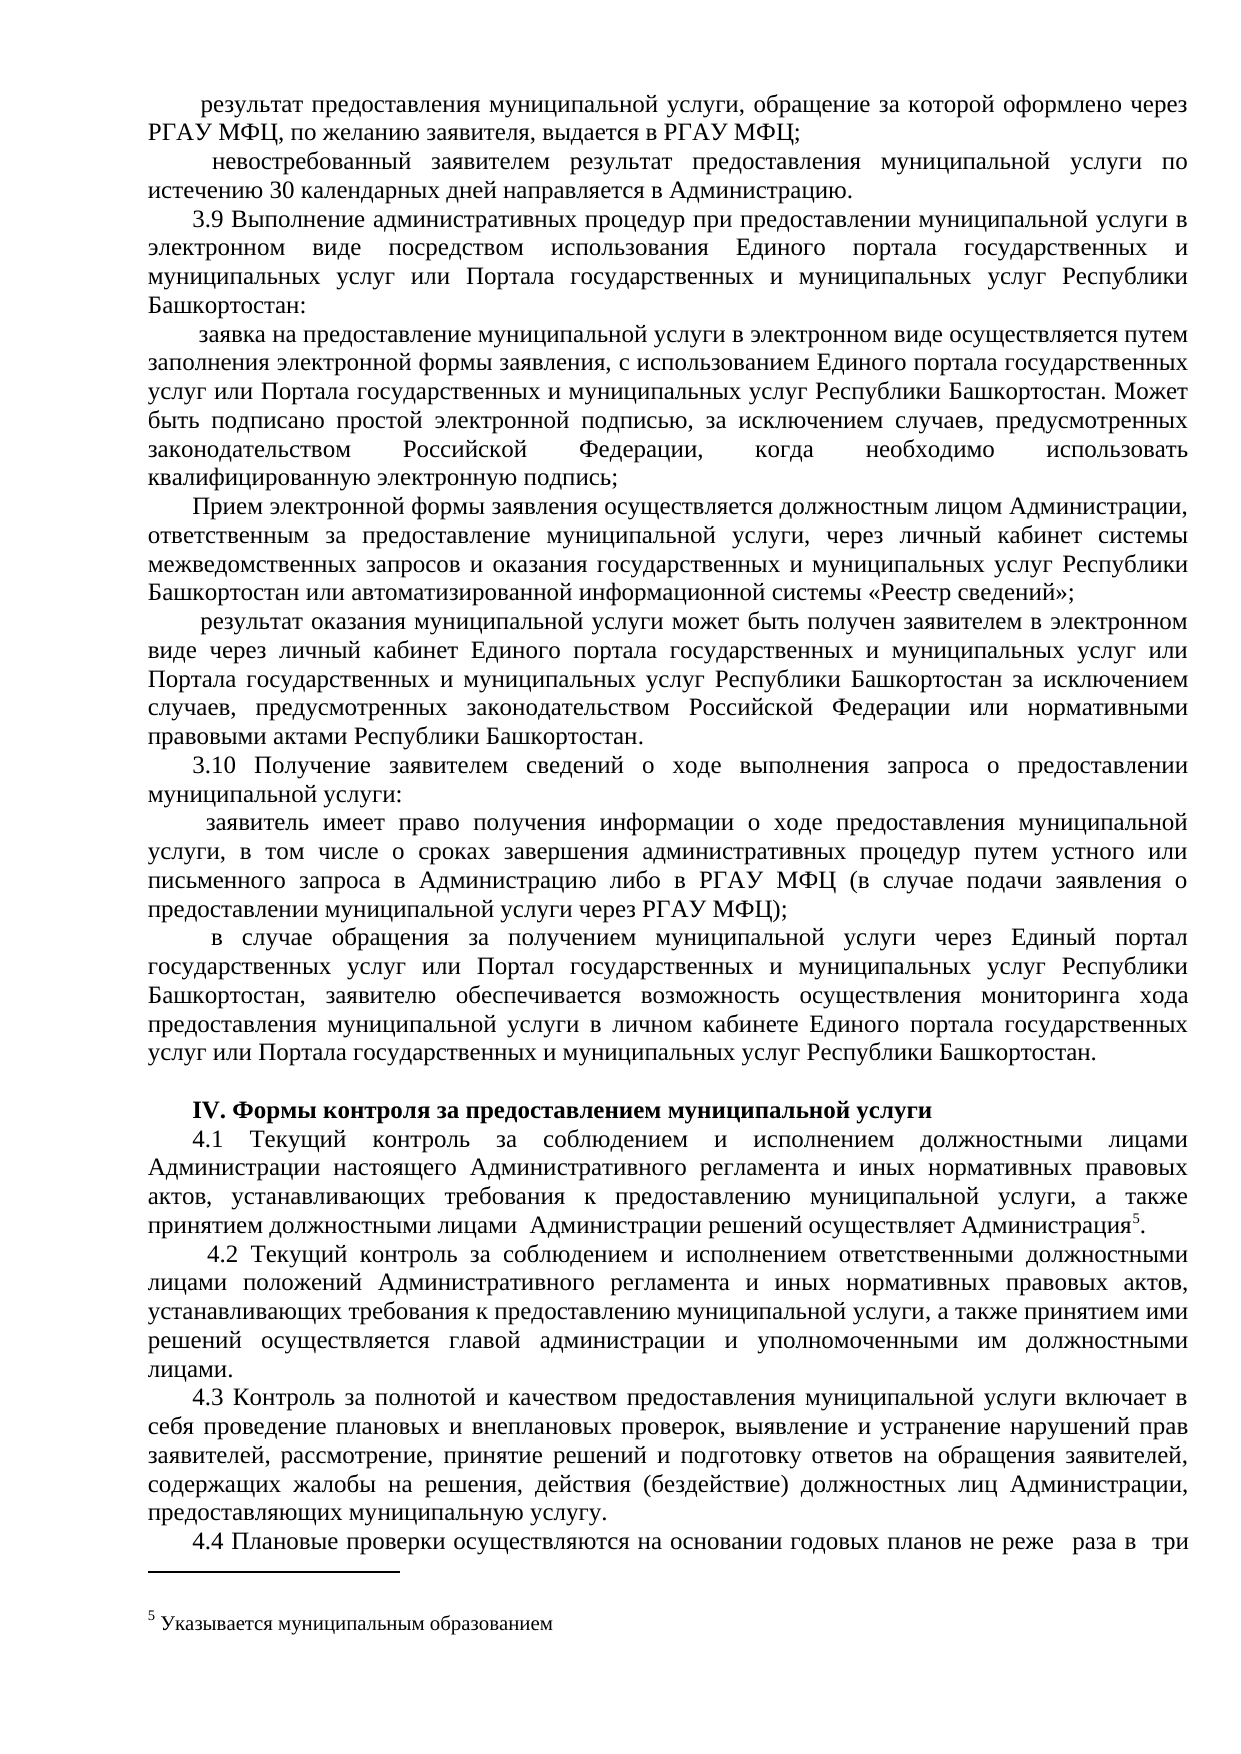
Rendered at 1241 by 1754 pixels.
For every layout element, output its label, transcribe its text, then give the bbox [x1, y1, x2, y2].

text невостребованный заявителем результат предоставления муниципальной услуги по истечению 30 календарных дней направляется в Администрацию. [148, 146, 1189, 204]
text IV. Формы контроля за предоставлением муниципальной услуги [148, 1095, 1189, 1124]
text 4.1 Текущий контроль за соблюдением и исполнением должностными лицами Администрации настоящего Административного регламента и иных нормативных правовых актов, устанавливающих требования к предоставлению муниципальной услуги, а также принятием должностными лицами Администрации решений осуществляет Администрация. [148, 1124, 1189, 1239]
text заявка на предоставление муниципальной услуги в электронном виде осуществляется путем заполнения электронной формы заявления, с использованием Единого портала государственных услуг или Портала государственных и муниципальных услуг Республики Башкортостан. Может быть подписано простой электронной подписью, за исключением случаев, предусмотренных законодательством Российской Федерации, когда необходимо использовать квалифицированную электронную подпись; [148, 319, 1189, 491]
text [148, 1526, 1189, 1555]
text результат оказания муниципальной услуги может быть получен заявителем в электронном виде через личный кабинет Единого портала государственных и муниципальных услуг или Портала государственных и муниципальных услуг Республики Башкортостан за исключением случаев, предусмотренных законодательством Российской Федерации или нормативными правовыми актами Республики Башкортостан. [148, 606, 1189, 750]
text 4.3 Контроль за полнотой и качеством предоставления муниципальной услуги включает в себя проведение плановых и внеплановых проверок, выявление и устранение нарушений прав заявителей, рассмотрение, принятие решений и подготовку ответов на обращения заявителей, содержащих жалобы на решения, действия (бездействие) должностных лиц Администрации, предоставляющих муниципальную услугу. [148, 1382, 1189, 1526]
text 3.10 Получение заявителем сведений о ходе выполнения запроса о предоставлении муниципальной услуги: [148, 750, 1189, 807]
text результат предоставления муниципальной услуги, обращение за которой оформлено через РГАУ МФЦ, по желанию заявителя, выдается в РГАУ МФЦ; [148, 89, 1189, 146]
text заявитель имеет право получения информации о ходе предоставления муниципальной услуги, в том числе о сроках завершения административных процедур путем устного или письменного запроса в Администрацию либо в РГАУ МФЦ (в случае подачи заявления о предоставлении муниципальной услуги через РГАУ МФЦ); [148, 807, 1189, 922]
text 4.2 Текущий контроль за соблюдением и исполнением ответственными должностными лицами положений Административного регламента и иных нормативных правовых актов, устанавливающих требования к предоставлению муниципальной услуги, а также принятием ими решений осуществляется главой администрации и уполномоченными им должностными лицами. [148, 1239, 1189, 1382]
text в случае обращения за получением муниципальной услуги через Единый портал государственных услуг или Портал государственных и муниципальных услуг Республики Башкортостан, заявителю обеспечивается возможность осуществления мониторинга хода предоставления муниципальной услуги в личном кабинете Единого портала государственных услуг или Портала государственных и муниципальных услуг Республики Башкортостан. [148, 922, 1189, 1066]
text Прием электронной формы заявления осуществляется должностным лицом Администрации, ответственным за предоставление муниципальной услуги, через личный кабинет системы межведомственных запросов и оказания государственных и муниципальных услуг Республики Башкортостан или автоматизированной информационной системы «Реестр сведений»; [148, 491, 1189, 606]
text 3.9 Выполнение административных процедур при предоставлении муниципальной услуги в электронном виде посредством использования Единого портала государственных и муниципальных услуг или Портала государственных и муниципальных услуг Республики Башкортостан: [148, 204, 1189, 319]
